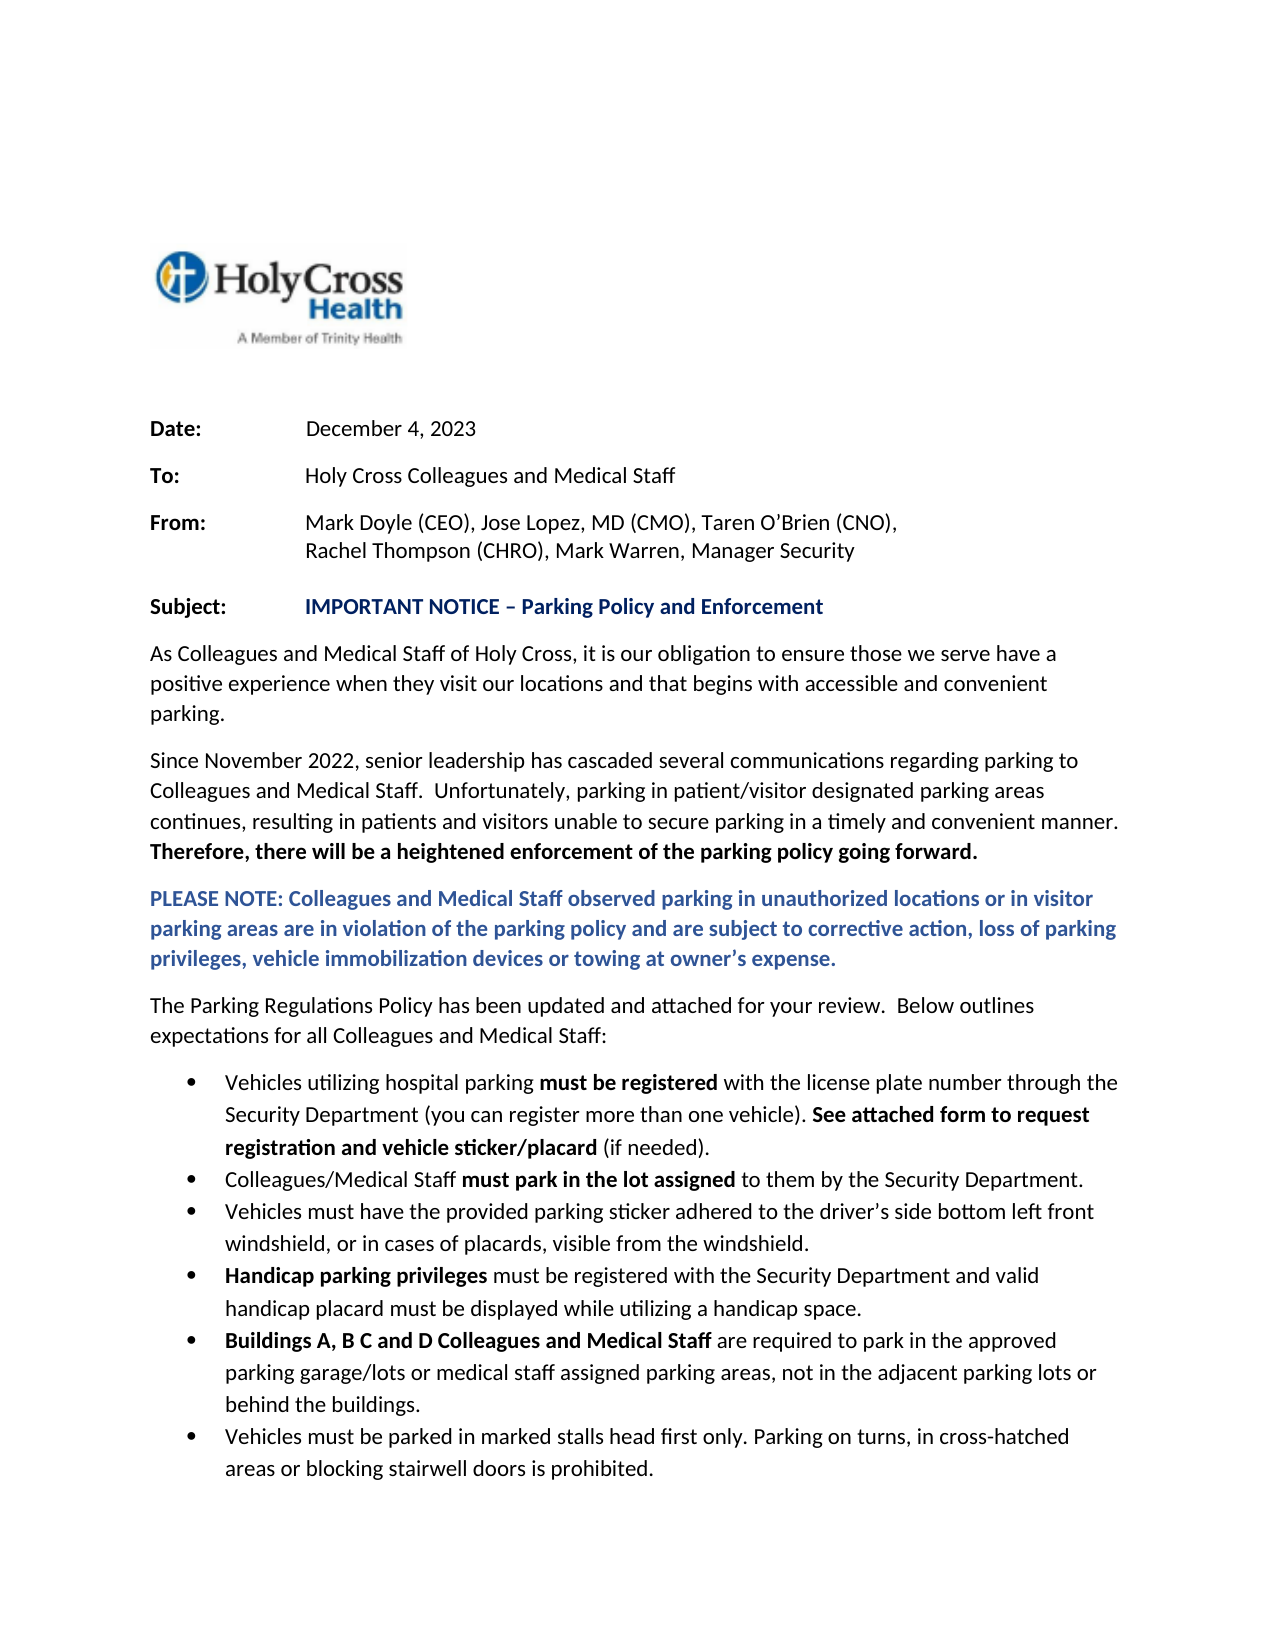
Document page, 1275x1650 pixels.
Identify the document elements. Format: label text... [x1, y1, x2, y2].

list Buildings A, B C and D Colleagues and Medical Staff are required to park in the approved parking garage/lots or medical staff assigned parking areas, not in the adjacent parking lots or behind the buildings. [187, 1326, 1125, 1418]
text Subject: IMPORTANT NOTICE – Parking Policy and Enforcement [150, 592, 1125, 620]
list Vehicles must have the provided parking sticker adhered to the driver’s side bottom left front windshield, or in cases of placards, visible from the windshield. [187, 1197, 1125, 1257]
text To: Holy Cross Colleagues and Medical Staff [150, 461, 1125, 489]
text As Colleagues and Medical Staff of Holy Cross, it is our obligation to ensure those we serve have a positive experience when they visit our locations and that begins with accessible and convenient parking. [150, 639, 1125, 728]
text Since November 2022, senior leadership has cascaded several communications regarding parking to Colleagues and Medical Staff. Unfortunately, parking in patient/visitor designated parking areas continues, resulting in patients and visitors unable to secure parking in a timely and convenient manner. Therefore, there will be a heightened enforcement of the parking policy going forward. [150, 746, 1125, 865]
text PLEASE NOTE: Colleagues and Medical Staff observed parking in unauthorized locations or in visitor parking areas are in violation of the parking policy and are subject to corrective action, loss of parking privileges, vehicle immobilization devices or towing at owner’s expense. [150, 884, 1125, 972]
list Vehicles must be parked in marked stalls head first only. Parking on turns, in cross-hatched areas or blocking stairwell doors is prohibited. [187, 1422, 1125, 1483]
list Handicap parking privileges must be registered with the Security Department and valid handicap placard must be displayed while utilizing a handicap space. [187, 1261, 1125, 1322]
list Colleagues/Medical Staff must park in the lot assigned to them by the Security Department. [187, 1165, 1125, 1193]
list Vehicles utilizing hospital parking must be registered with the license plate number through the Security Department (you can register more than one vehicle). See attached form to request registration and vehicle sticker/placard (if needed). [187, 1068, 1125, 1161]
text Rachel Thompson (CHRO), Mark Warren, Manager Security [225, 536, 1125, 564]
text The Parking Regulations Policy has been updated and attached for your review. Below outlines expectations for all Colleagues and Medical Staff: [150, 991, 1125, 1049]
text From: Mark Doyle (CEO), Jose Lopez, MD (CMO), Taren O’Brien (CNO), [150, 508, 1125, 536]
text Date: December 4, 2023 [150, 414, 1125, 442]
